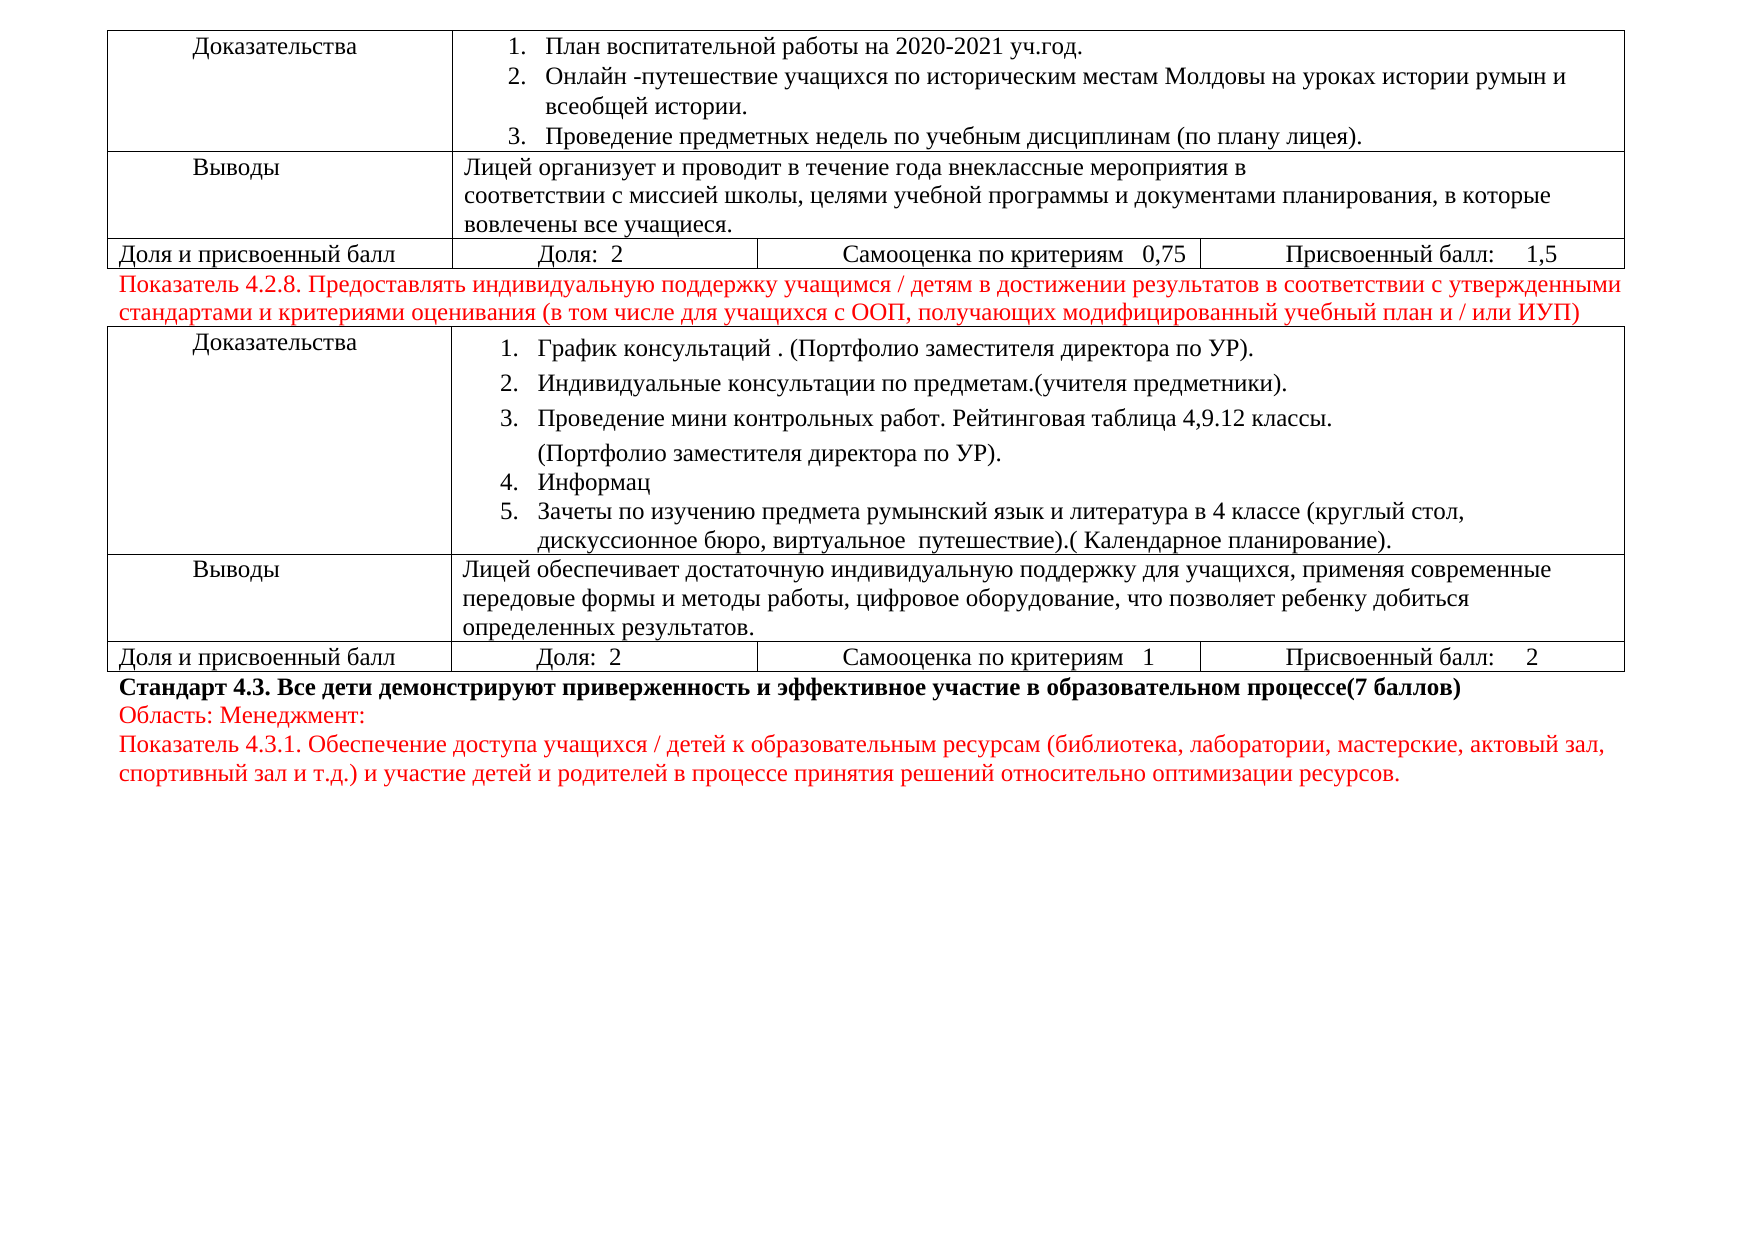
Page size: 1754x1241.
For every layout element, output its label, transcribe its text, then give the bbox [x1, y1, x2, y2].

table_cell Доля и присвоенный балл [108, 642, 451, 671]
table_cell Доля: 2 [453, 239, 757, 268]
table_cell Доля: 2 [452, 642, 757, 671]
table_cell Самооценка по критериям 0,75 [758, 239, 1200, 268]
table_cell Выводы [108, 555, 451, 641]
table_cell Выводы [108, 152, 452, 238]
table_header График консультаций . (Портфолио заместителя директора по УР). Индивидуальные консультации по предметам.(учителя предметники). Проведение мини контрольных работ. Рейтинговая таблица 4,9.12 классы. (Портфолио заместителя директора по УР). Информац Зачеты по изучению предмета румынский язык и литература в 4 классе (круглый стол, дискуссионное бюро, виртуальное путешествие).( Календарное планирование). [452, 327, 1624, 553]
table_header План воспитательной работы на 2020-2021 уч.год. Онлайн -путешествие учащихся по историческим местам Молдовы на уроках истории румын и всеобщей истории. Проведение предметных недель по учебным дисциплинам (по плану лицея). [453, 31, 1624, 151]
text Стандарт 4.3. Все дети демонстрируют приверженность и эффективное участие в образовательном процессе(7 баллов) [118, 672, 1635, 700]
text Показатель 4.3.1. Обеспечение доступа учащихся / детей к образовательным ресурсам (библиотека, лаборатории, мастерские, актовый зал, спортивный зал и т.д.) и участие детей и родителей в процессе принятия решений относительно оптимизации ресурсов. [118, 729, 1635, 787]
table_header Доказательства [108, 327, 451, 553]
table_cell Лицей обеспечивает достаточную индивидуальную поддержку для учащихся, применяя современные передовые формы и методы работы, цифровое оборудование, что позволяет ребенку добиться определенных результатов. [452, 555, 1624, 641]
text Область: Менеджмент: [118, 700, 1635, 729]
table_cell Присвоенный балл: 2 [1201, 642, 1624, 671]
table_cell Самооценка по критериям 1 [758, 642, 1200, 671]
text Показатель 4.2.8. Предоставлять индивидуальную поддержку учащимся / детям в достижении результатов в соответствии с утвержденными стандартами и критериями оценивания (в том числе для учащихся с ООП, получающих модифицированный учебный план и / или ИУП) [118, 269, 1635, 326]
table_cell Присвоенный балл: 1,5 [1201, 239, 1624, 268]
table_cell Доля и присвоенный балл [108, 239, 452, 268]
table_header Доказательства [108, 31, 452, 151]
table_cell Лицей организует и проводит в течение года внеклассные мероприятия в соответствии с миссией школы, целями учебной программы и документами планирования, в которые вовлечены все учащиеся. [453, 152, 1624, 238]
